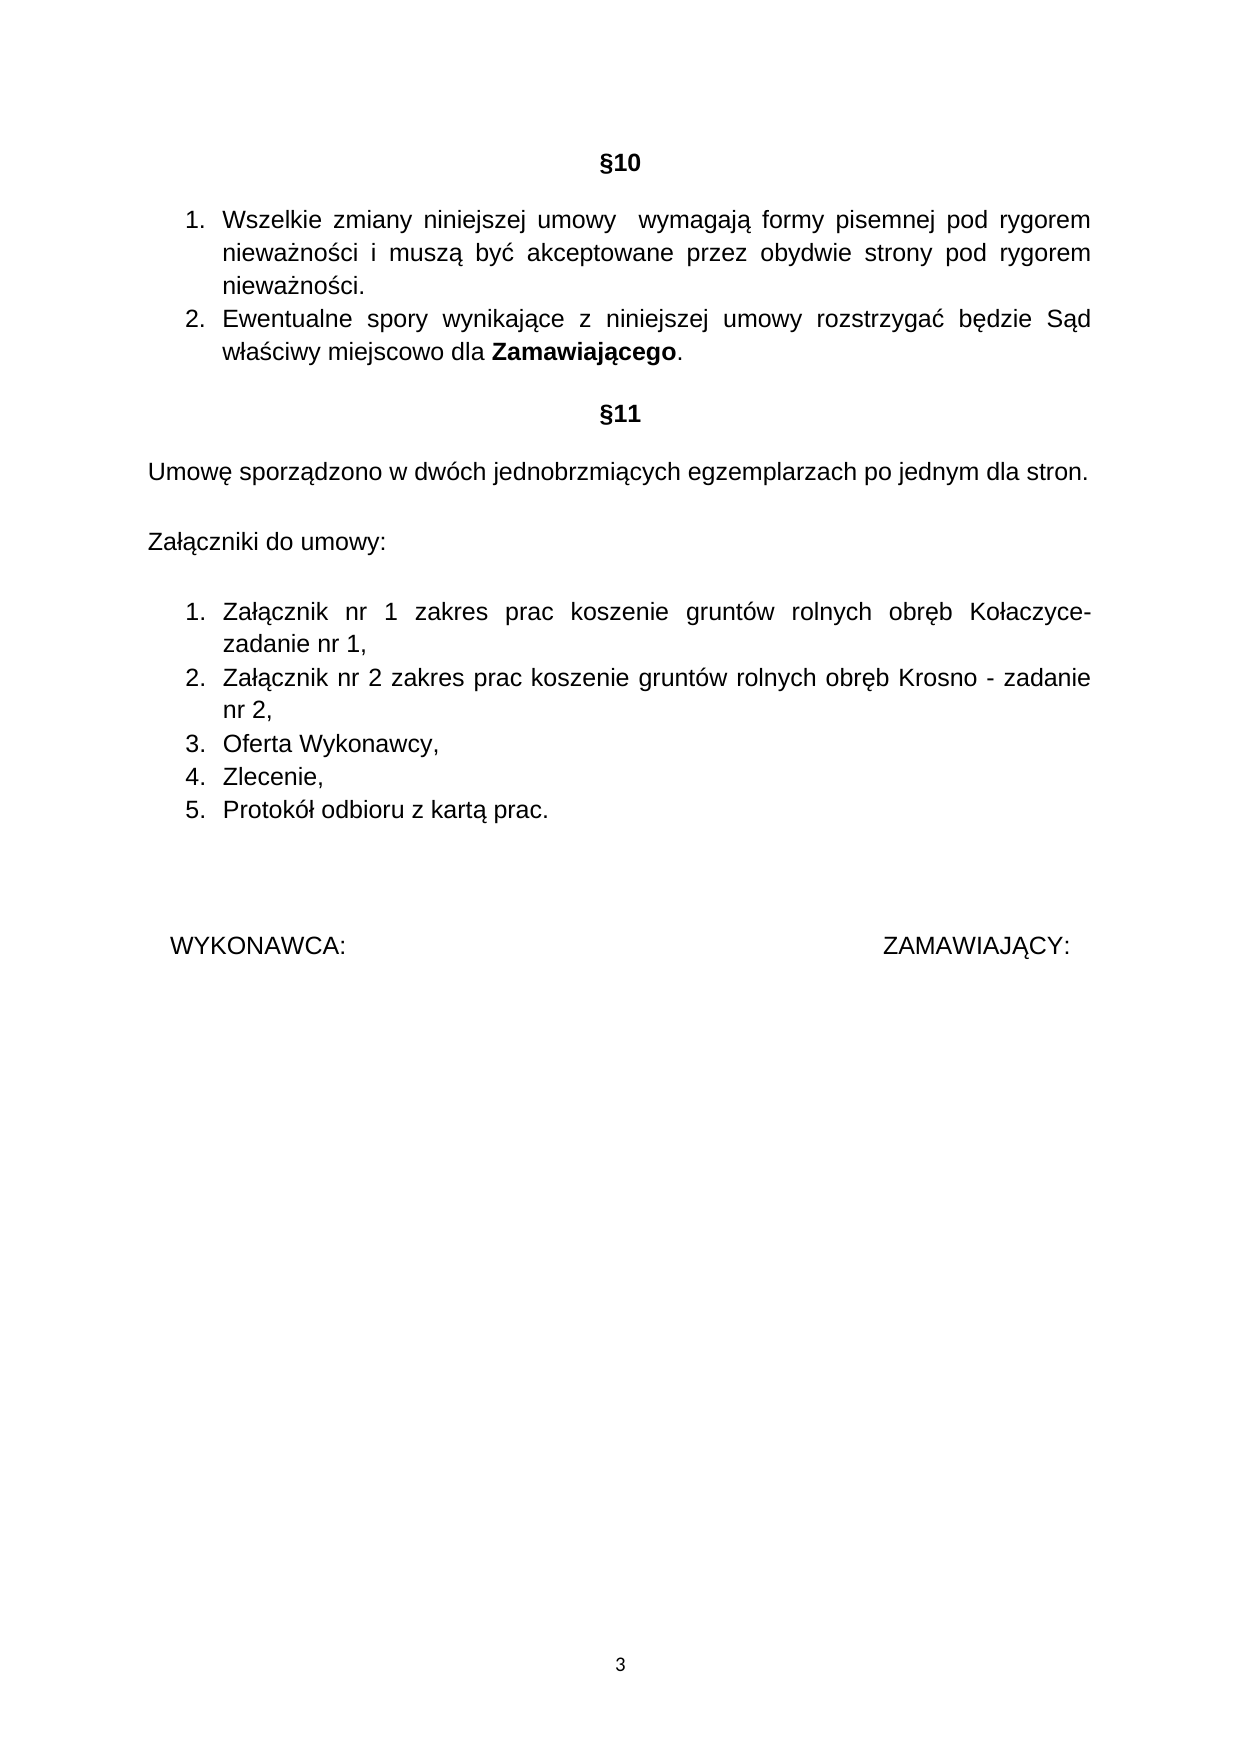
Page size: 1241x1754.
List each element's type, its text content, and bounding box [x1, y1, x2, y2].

list Załącznik nr 2 zakres prac koszenie gruntów rolnych obręb Krosno - zadanie nr 2, [185, 662, 1093, 724]
text §10 [148, 148, 1093, 176]
list Ewentualne spory wynikające z niniejszej umowy rozstrzygać będzie Sąd właściwy miejscowo dla Zamawiającego. [185, 304, 1093, 366]
list Protokół odbioru z kartą prac. [185, 794, 1093, 823]
list Wszelkie zmiany niniejszej umowy wymagają formy pisemnej pod rygorem nieważności i muszą być akceptowane przez obydwie strony pod rygorem nieważności. [185, 205, 1093, 300]
text Umowę sporządzono w dwóch jednobrzmiących egzemplarzach po jednym dla stron. [148, 456, 1093, 485]
list Zlecenie, [185, 762, 1093, 790]
text §11 [148, 399, 1093, 428]
text Załączniki do umowy: [148, 526, 1093, 555]
list Oferta Wykonawcy, [185, 728, 1093, 757]
list Załącznik nr 1 zakres prac koszenie gruntów rolnych obręb Kołaczyce- zadanie nr 1, [185, 596, 1093, 658]
text WYKONAWCA: ZAMAWIAJĄCY: [148, 931, 1093, 959]
